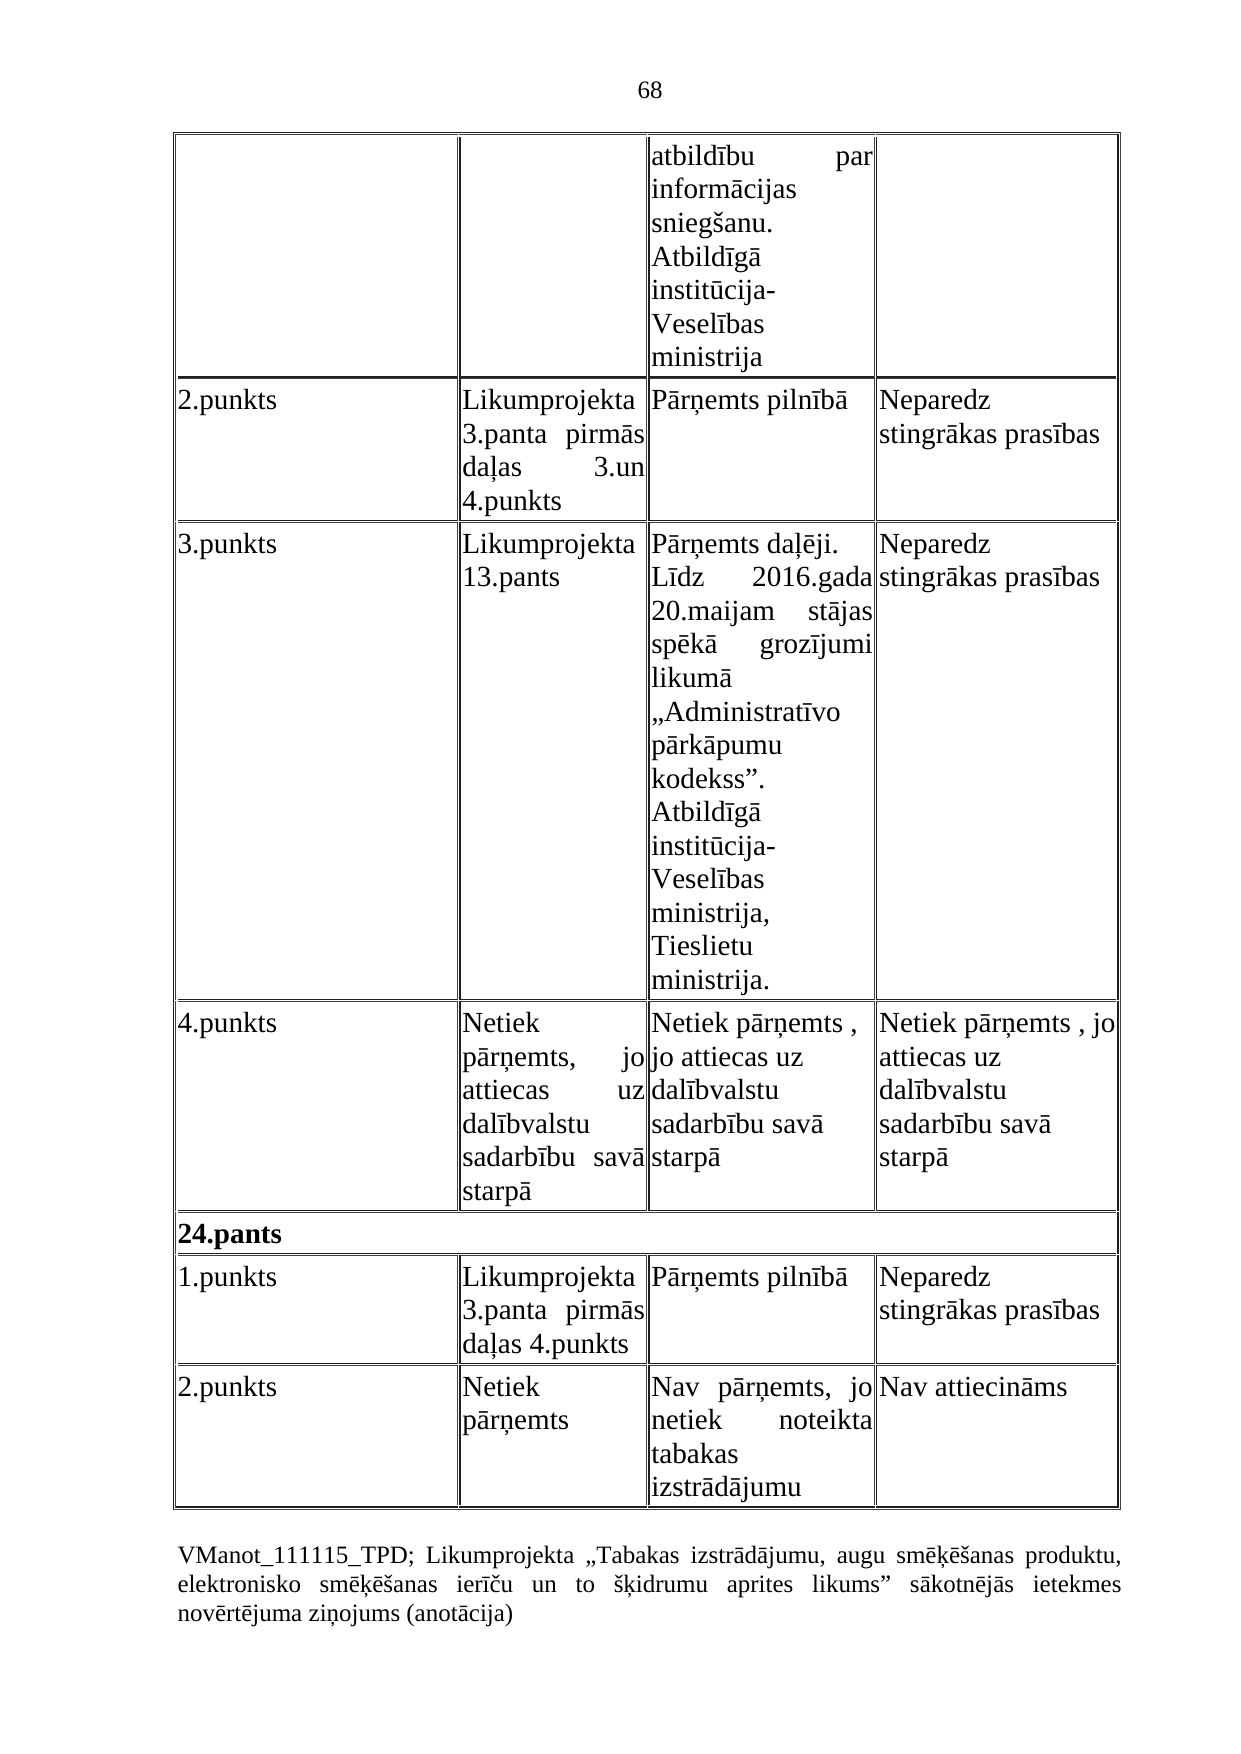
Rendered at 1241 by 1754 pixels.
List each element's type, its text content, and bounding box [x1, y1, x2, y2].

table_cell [648, 1366, 876, 1506]
table_cell Pārņemts pilnībā [650, 379, 874, 520]
table_cell Netiek pārņemts , jo attiecas uz dalībvalstu sadarbību savā starpā [650, 1002, 874, 1209]
table_cell 1.punkts [174, 133, 459, 376]
table_cell 4.punkts [174, 999, 459, 1209]
table_cell Pārņemts daļēji. Līdz 2016.gada 20.maijam stājas spēkā grozījumi likumā „Administratīvo pārkāpumu kodekss”. Atbildīgā institūcija- Veselības ministrija, Tieslietu ministrija. [650, 523, 874, 999]
table_cell Neparedz stingrākas prasības [877, 1253, 1118, 1363]
table_cell Pārņemts pilnībā [650, 1256, 874, 1363]
table_cell 24.pants [176, 1210, 1118, 1252]
table_cell 2.punkts [174, 1363, 459, 1506]
table_cell Netiek pārņemts , jo attiecas uz dalībvalstu sadarbību savā starpā [876, 999, 1119, 1209]
table_cell Likumprojekta 13.pants [461, 523, 646, 999]
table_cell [876, 135, 1117, 376]
table_cell 3.punkts [174, 520, 459, 999]
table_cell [648, 135, 876, 376]
table_cell 2.punkts [176, 376, 457, 520]
table_cell 1.punkts [176, 1253, 457, 1363]
table_cell Nav attiecināms [876, 1363, 1119, 1506]
table_cell Likumprojekta 3.panta pirmās daļas 4.punkts [461, 1256, 646, 1363]
table_cell Neparedz stingrākas prasības [877, 376, 1117, 520]
table_cell Neparedz stingrākas prasības [876, 520, 1119, 999]
table_cell Netiek pārņemts [459, 1363, 648, 1506]
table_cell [459, 133, 648, 376]
table_cell Likumprojekta 3.panta pirmās daļas 3.un 4.punkts [461, 379, 646, 520]
table_cell Netiek pārņemts, jo attiecas uz dalībvalstu sadarbību savā starpā [461, 1002, 646, 1209]
